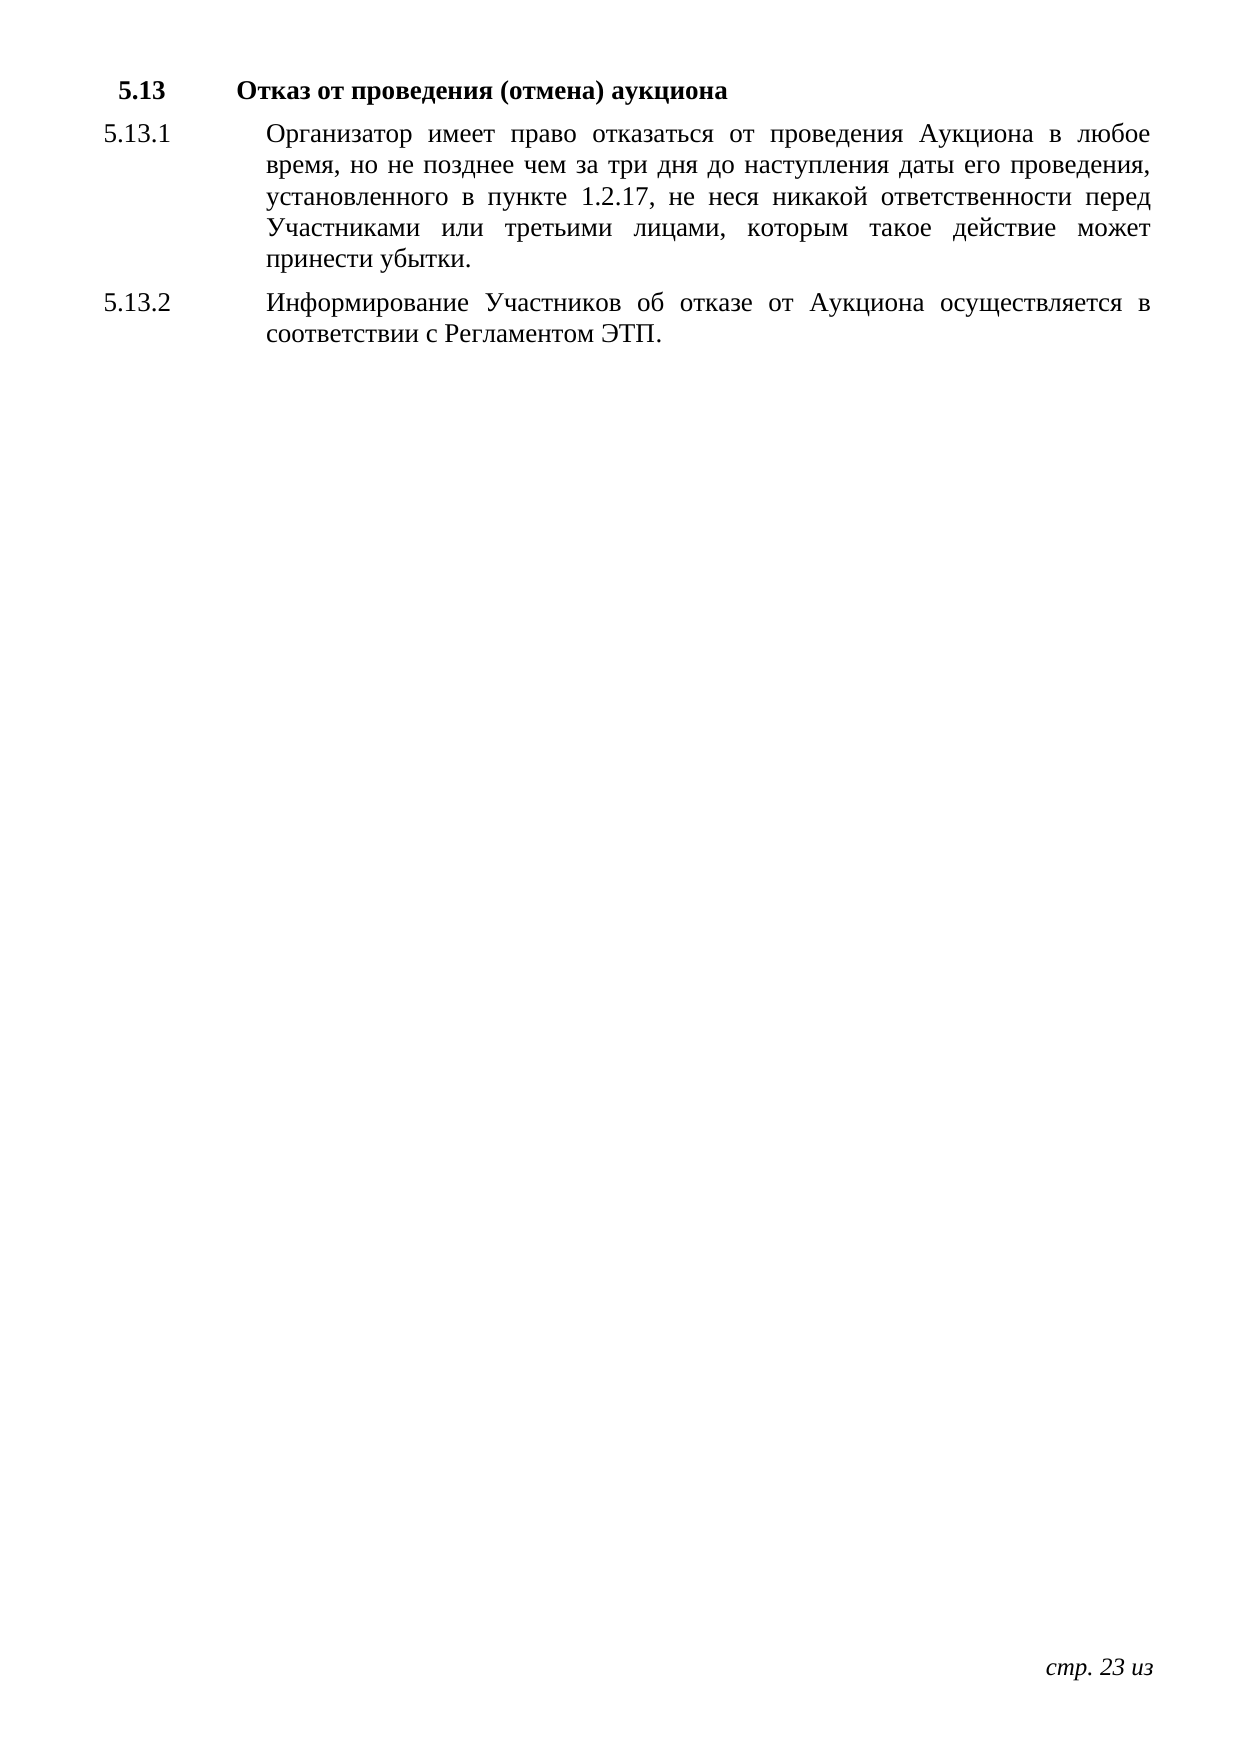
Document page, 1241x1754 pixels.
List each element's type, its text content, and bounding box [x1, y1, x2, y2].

text Информирование Участников об отказе от Аукциона осуществляется в соответствии с Регламентом ЭТП. [103, 286, 1152, 348]
text Организатор имеет право отказаться от проведения Аукциона в любое время, но не позднее чем за три дня до наступления даты его проведения, установленного в пункте 1.2.17, не неся никакой ответственности перед Участниками или третьими лицами, которым такое действие может принести убытки. [103, 117, 1152, 273]
subtitle Отказ от проведения (отмена) аукциона [118, 74, 1152, 105]
